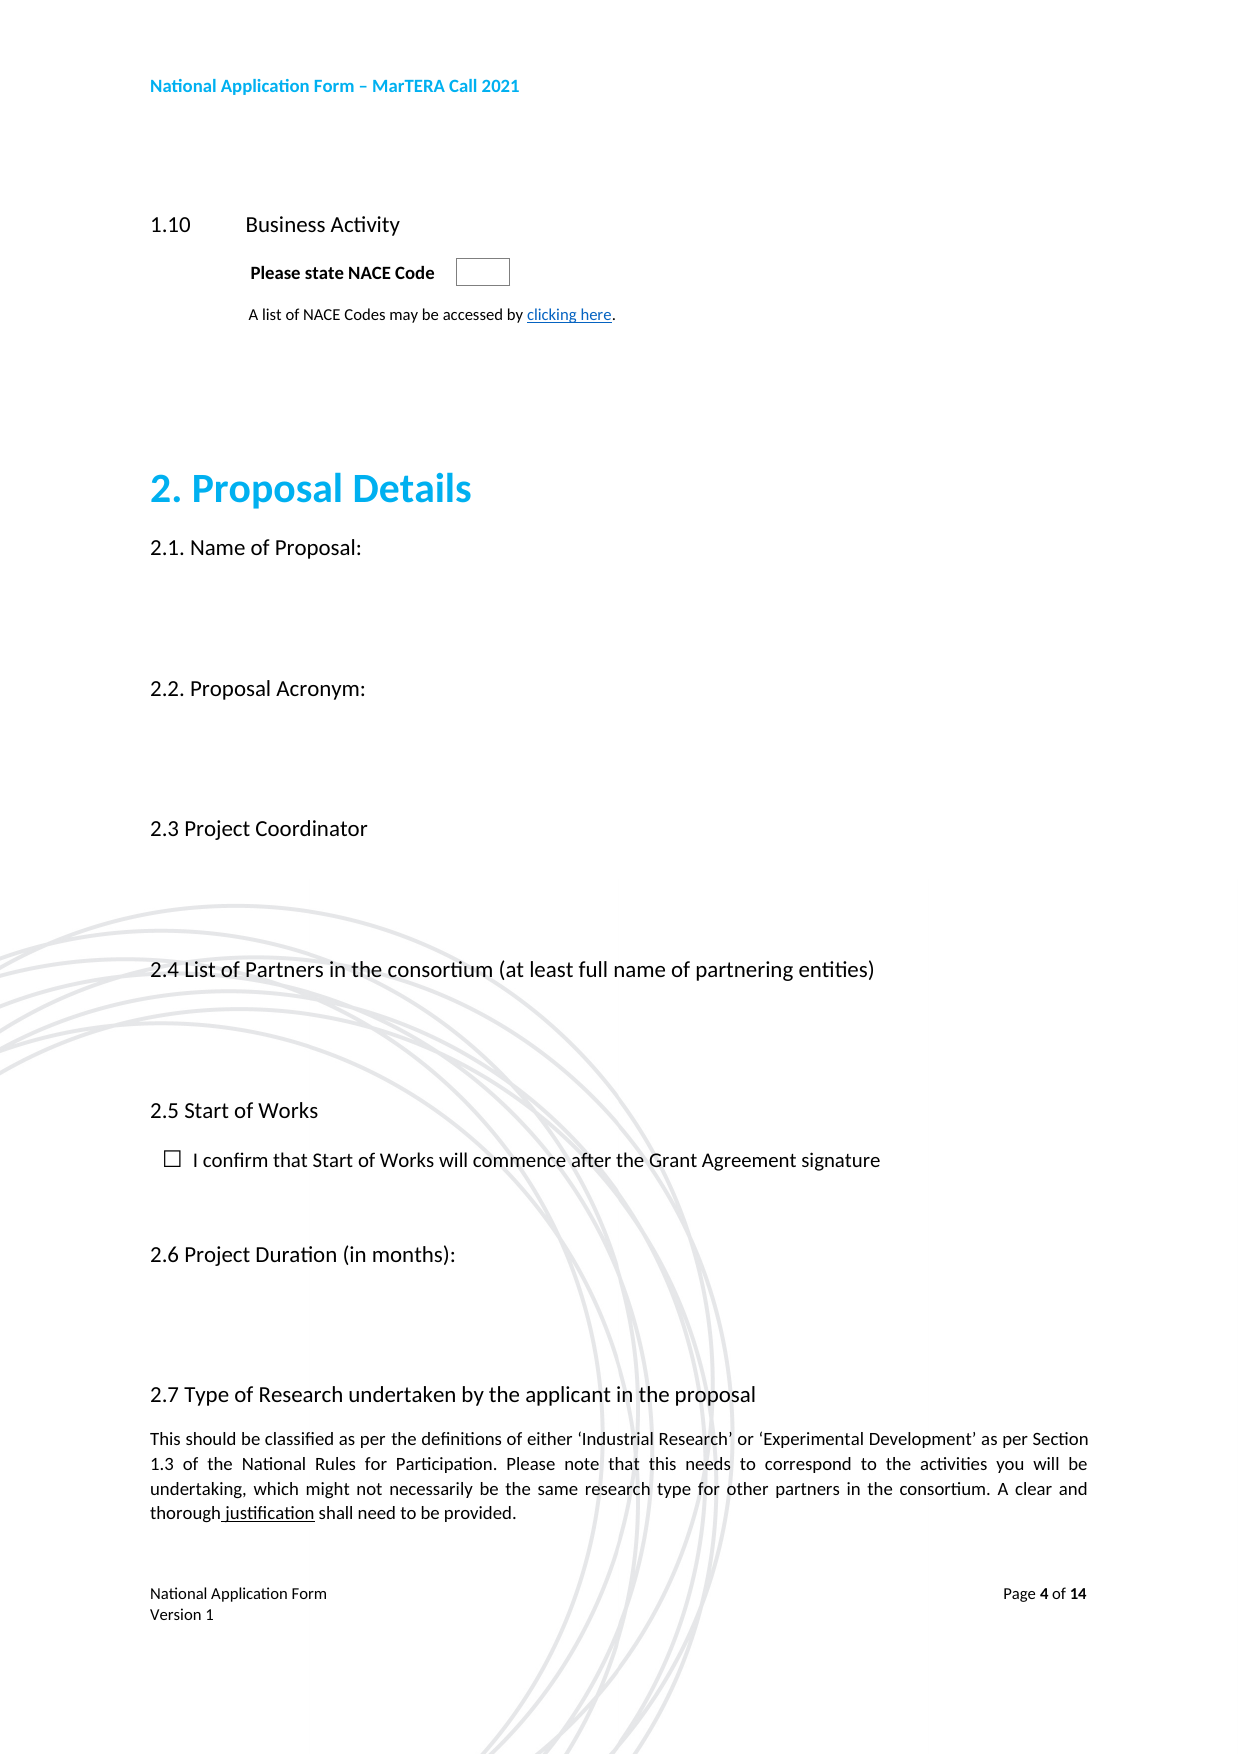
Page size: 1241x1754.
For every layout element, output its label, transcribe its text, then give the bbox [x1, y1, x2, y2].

text 2.2. Proposal Acronym: [150, 674, 1090, 702]
table_header Please state NACE Code A list of NACE Codes may be accessed by clicking here. [162, 258, 1174, 368]
text 2.7 Type of Research undertaken by the applicant in the proposal [150, 1381, 1090, 1409]
text This should be classified as per the definitions of either ‘Industrial Research’ or ‘Experimental Development’ as per Section 1.3 of the National Rules for Participation. Please note that this needs to correspond to the activities you will be undertaking, which might not necessarily be the same research type for other partners in the consortium. A clear and thorough justification shall need to be provided. [150, 1427, 1090, 1524]
text 2. Proposal Details [150, 462, 1090, 513]
text 2.3 Project Coordinator [150, 814, 1090, 843]
text I confirm that Start of Works will commence after the Grant Agreement signature [150, 1143, 1090, 1174]
text 2.6 Project Duration (in months): [150, 1240, 1090, 1268]
list Business Activity [150, 210, 1090, 238]
picture [0, 879, 1238, 1754]
text 2.4 List of Partners in the consortium (at least full name of partnering entities) [150, 955, 1090, 983]
text 2.5 Start of Works [150, 1096, 1090, 1124]
text 2.1. Name of Proposal: [150, 533, 1090, 561]
